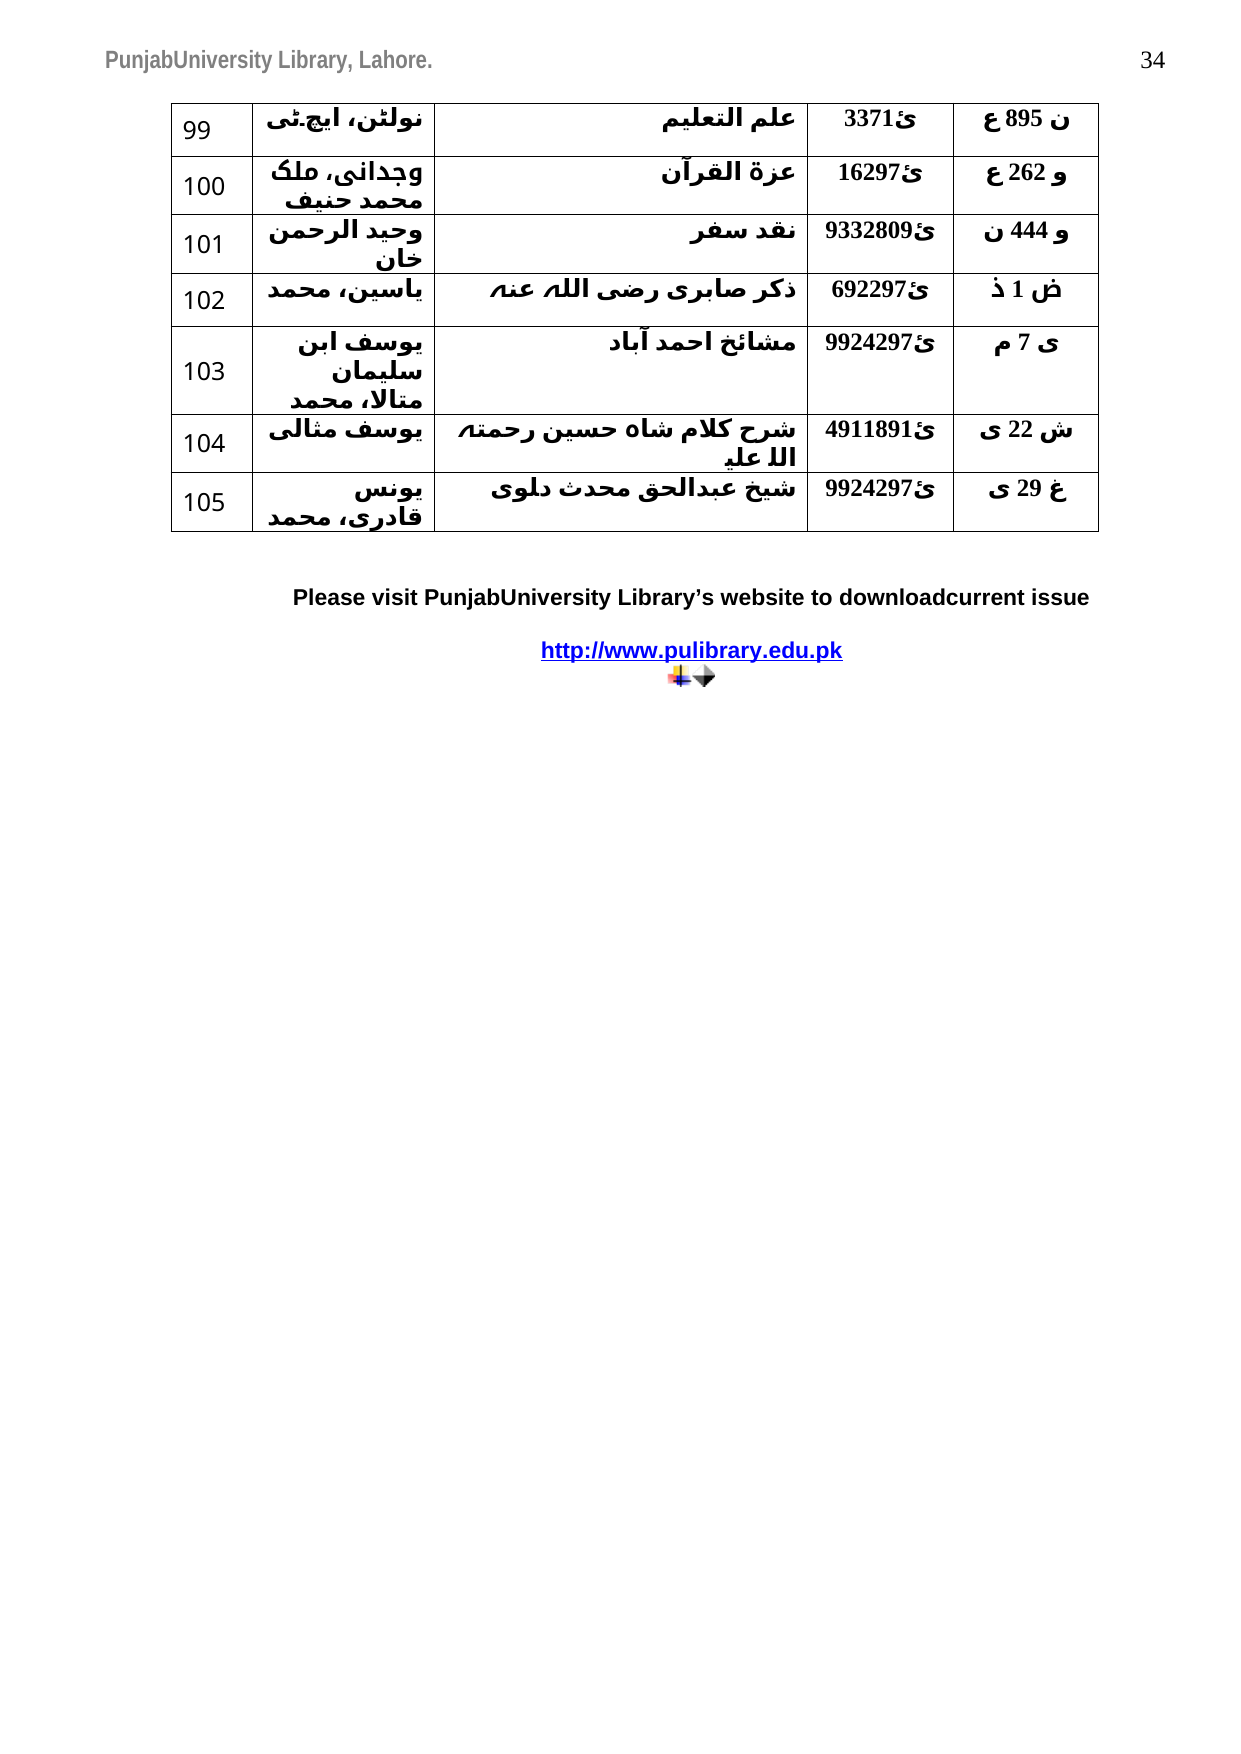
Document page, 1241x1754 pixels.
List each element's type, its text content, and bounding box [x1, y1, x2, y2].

table_cell ی 7 م [954, 327, 1098, 413]
table_cell 4911ئ891 [808, 415, 953, 472]
table_cell 102 [172, 274, 252, 326]
text Please visit PunjabUniversity Library’s website to downloadcurrent issue [217, 584, 1165, 611]
table_cell 692ئ297 [808, 274, 953, 326]
table_cell و 444 ن [954, 215, 1098, 273]
table_cell نولٹن، ایچ۔ٹی [253, 104, 434, 156]
table_cell ذکر صابری رضی اللہ عنہ [435, 274, 807, 326]
table_cell ض 1 ذ [954, 274, 1098, 326]
table_cell 104 [172, 415, 252, 472]
table_cell و 262 ع [954, 157, 1098, 214]
table_cell 101 [172, 215, 252, 273]
table_cell غ 29 ی [954, 473, 1098, 531]
table_cell 100 [172, 157, 252, 214]
table_cell ش 22 ی [954, 415, 1098, 472]
table_cell ن 895 ع [954, 104, 1098, 156]
table_cell شرح کلام شاہ حسین رحمتہ اللہ علیہ [435, 415, 807, 472]
table_cell یوسف ابن سلیمان متالا، محمد [253, 327, 434, 413]
table_cell نقد سفر [435, 215, 807, 273]
table_cell وحید الرحمن خان [253, 215, 434, 273]
table_cell شیخ عبدالحق محدث دہلوی [435, 473, 807, 531]
table_cell علم التعلیم [435, 104, 807, 156]
table_cell یاسین، محمد [253, 274, 434, 326]
table_cell 3ئ371 [808, 104, 953, 156]
table_cell 9332ئ809 [808, 215, 953, 273]
table_cell 99 [172, 104, 252, 156]
table_cell یوسف مثالی [253, 415, 434, 472]
table_cell 9924ئ297 [808, 473, 953, 531]
table_cell 9924ئ297 [808, 327, 953, 413]
table_cell مشائخ احمد آباد [435, 327, 807, 413]
text http://www.pulibrary.edu.pk [217, 637, 1165, 663]
table_cell وجدانی، ملک محمد حنیف [253, 157, 434, 214]
table_cell 105 [172, 473, 252, 531]
picture [667, 663, 715, 687]
table_cell یونس قادری، محمد [253, 473, 434, 531]
table_cell عزۃ القرآن [435, 157, 807, 214]
table_cell 103 [172, 327, 252, 413]
table_cell 16ئ297 [808, 157, 953, 214]
